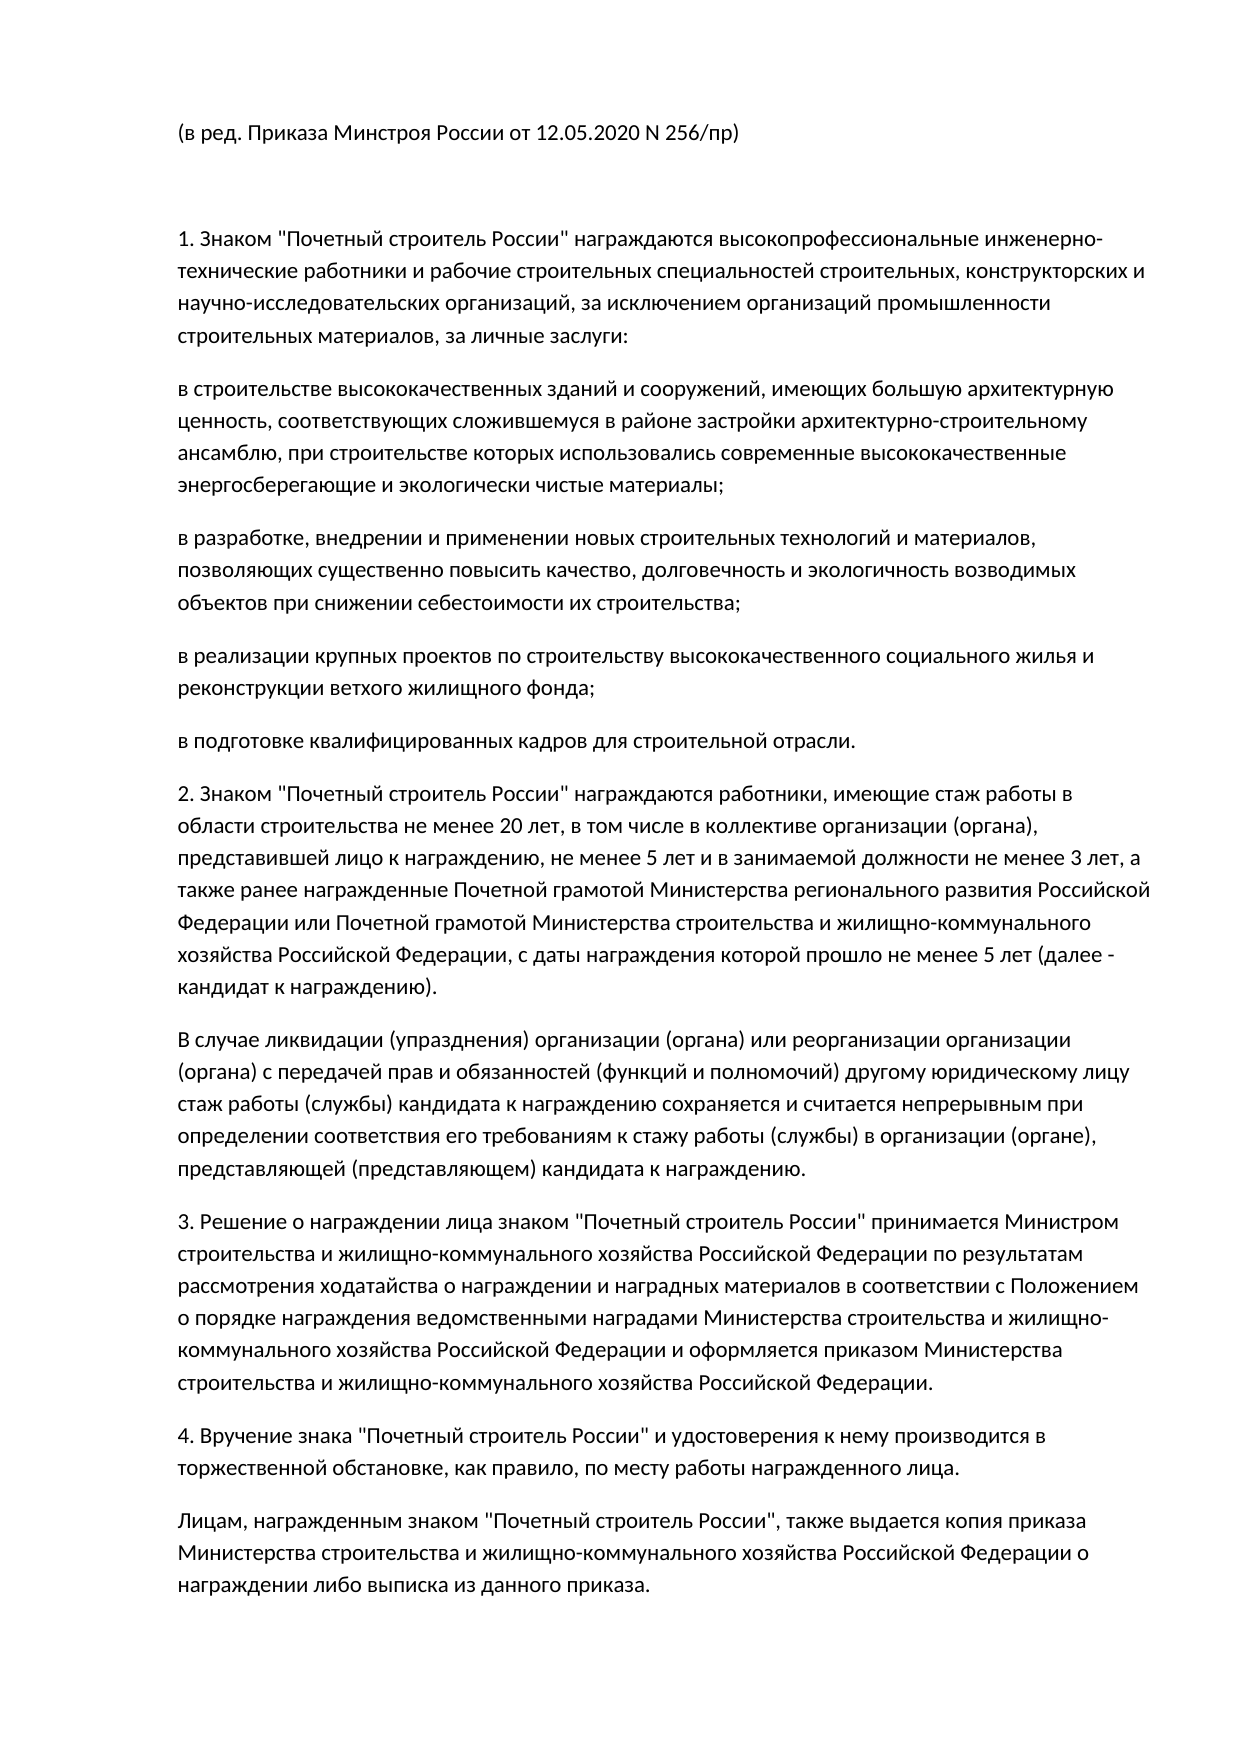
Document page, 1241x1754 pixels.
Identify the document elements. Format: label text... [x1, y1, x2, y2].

text в разработке, внедрении и применении новых строительных технологий и материалов, позволяющих существенно повысить качество, долговечность и экологичность возводимых объектов при снижении себестоимости их строительства; [177, 523, 1152, 616]
text 2. Знаком "Почетный строитель России" награждаются работники, имеющие стаж работы в области строительства не менее 20 лет, в том числе в коллективе организации (органа), представившей лицо к награждению, не менее 5 лет и в занимаемой должности не менее 3 лет, а также ранее награжденные Почетной грамотой Министерства регионального развития Российской Федерации или Почетной грамотой Министерства строительства и жилищно-коммунального хозяйства Российской Федерации, с даты награждения которой прошло не менее 5 лет (далее - кандидат к награждению). [177, 779, 1152, 1000]
text (в ред. Приказа Минстроя России от 12.05.2020 N 256/пр) [177, 118, 1152, 146]
text 4. Вручение знака "Почетный строитель России" и удостоверения к нему производится в торжественной обстановке, как правило, по месту работы награжденного лица. [177, 1421, 1152, 1481]
text в подготовке квалифицированных кадров для строительной отрасли. [177, 726, 1152, 754]
text 1. Знаком "Почетный строитель России" награждаются высокопрофессиональные инженерно-технические работники и рабочие строительных специальностей строительных, конструкторских и научно-исследовательских организаций, за исключением организаций промышленности строительных материалов, за личные заслуги: [177, 224, 1152, 349]
text 3. Решение о награждении лица знаком "Почетный строитель России" принимается Министром строительства и жилищно-коммунального хозяйства Российской Федерации по результатам рассмотрения ходатайства о награждении и наградных материалов в соответствии с Положением о порядке награждения ведомственными наградами Министерства строительства и жилищно-коммунального хозяйства Российской Федерации и оформляется приказом Министерства строительства и жилищно-коммунального хозяйства Российской Федерации. [177, 1207, 1152, 1396]
text Лицам, награжденным знаком "Почетный строитель России", также выдается копия приказа Министерства строительства и жилищно-коммунального хозяйства Российской Федерации о награждении либо выписка из данного приказа. [177, 1506, 1152, 1598]
text в строительстве высококачественных зданий и сооружений, имеющих большую архитектурную ценность, соответствующих сложившемуся в районе застройки архитектурно-строительному ансамблю, при строительстве которых использовались современные высококачественные энергосберегающие и экологически чистые материалы; [177, 374, 1152, 498]
text в реализации крупных проектов по строительству высококачественного социального жилья и реконструкции ветхого жилищного фонда; [177, 641, 1152, 701]
text В случае ликвидации (упразднения) организации (органа) или реорганизации организации (органа) с передачей прав и обязанностей (функций и полномочий) другому юридическому лицу стаж работы (службы) кандидата к награждению сохраняется и считается непрерывным при определении соответствия его требованиям к стажу работы (службы) в организации (органе), представляющей (представляющем) кандидата к награждению. [177, 1025, 1152, 1182]
